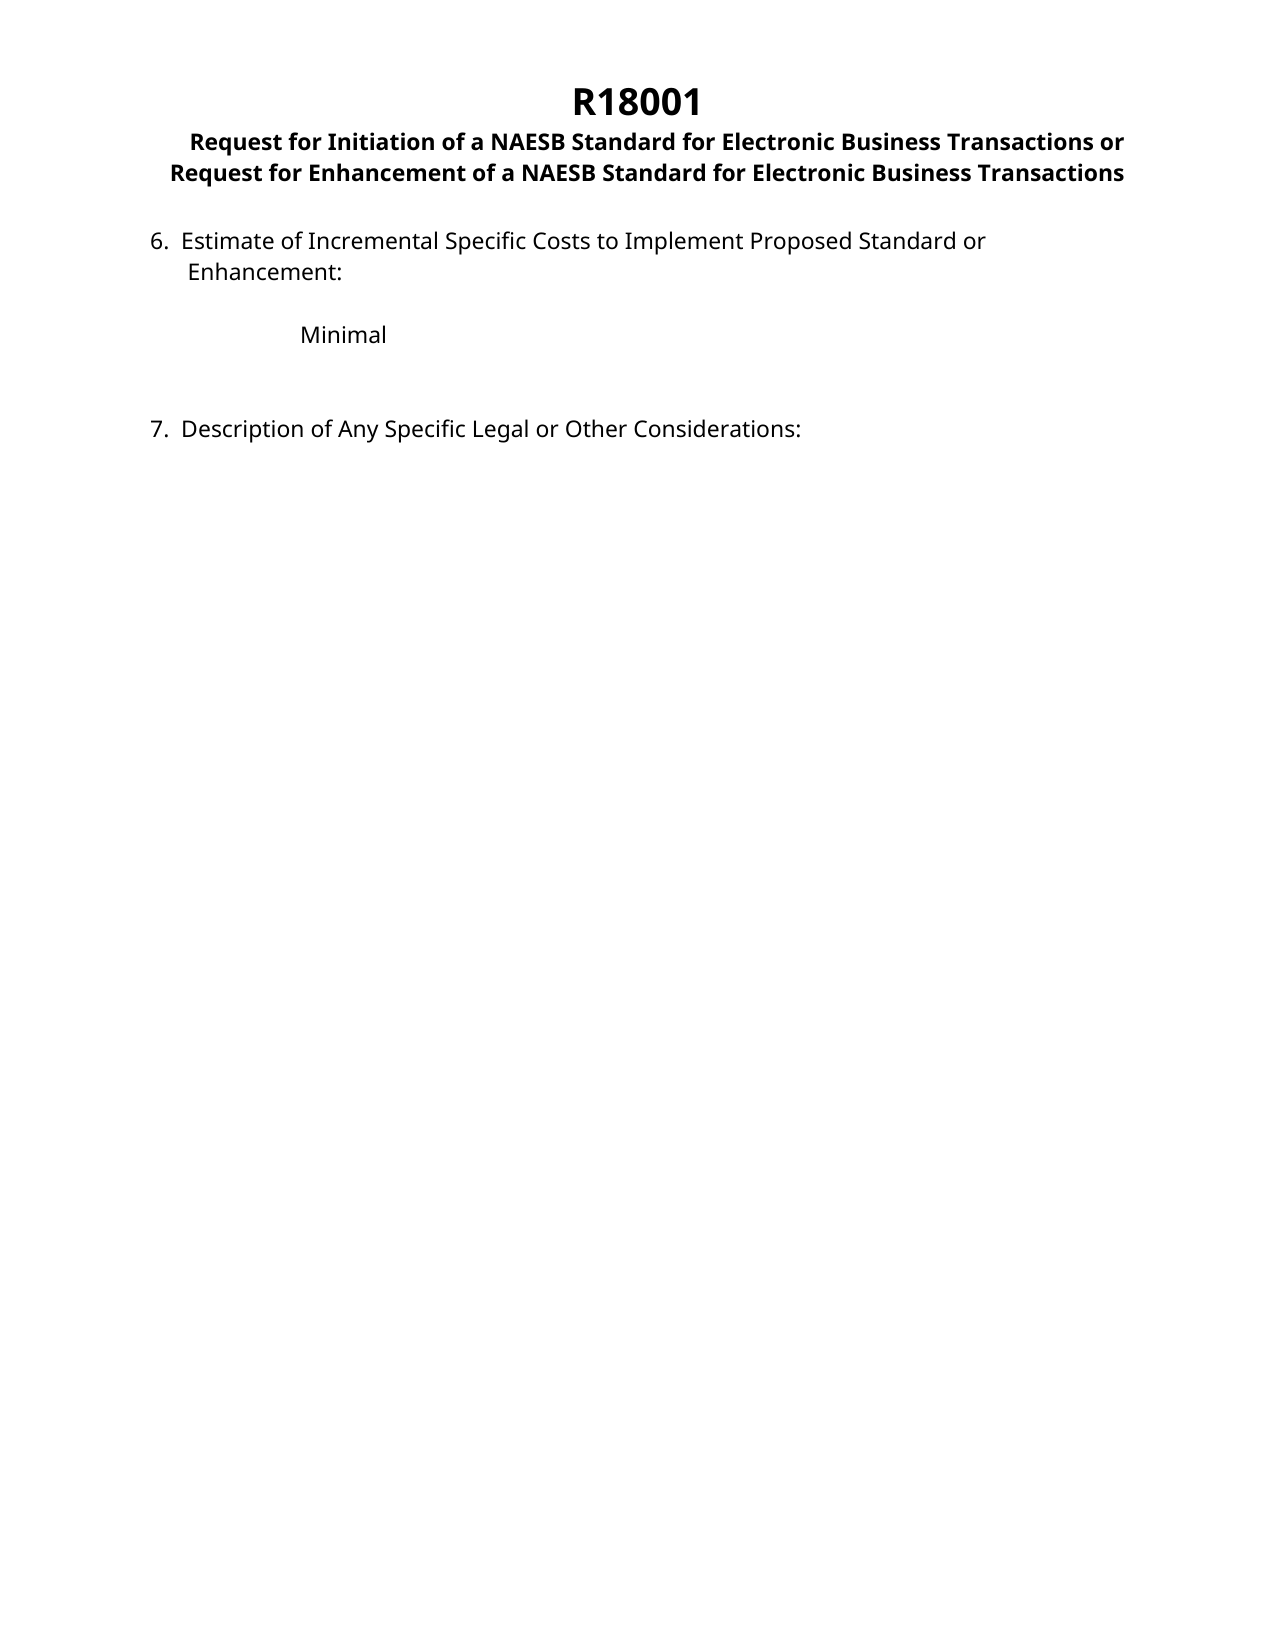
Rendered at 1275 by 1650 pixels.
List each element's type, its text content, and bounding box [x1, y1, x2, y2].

text Minimal [300, 319, 1125, 350]
text 6. Estimate of Incremental Specific Costs to Implement Proposed Standard or Enhancement: [150, 225, 1125, 287]
text 7. Description of Any Specific Legal or Other Considerations: [150, 412, 1125, 444]
